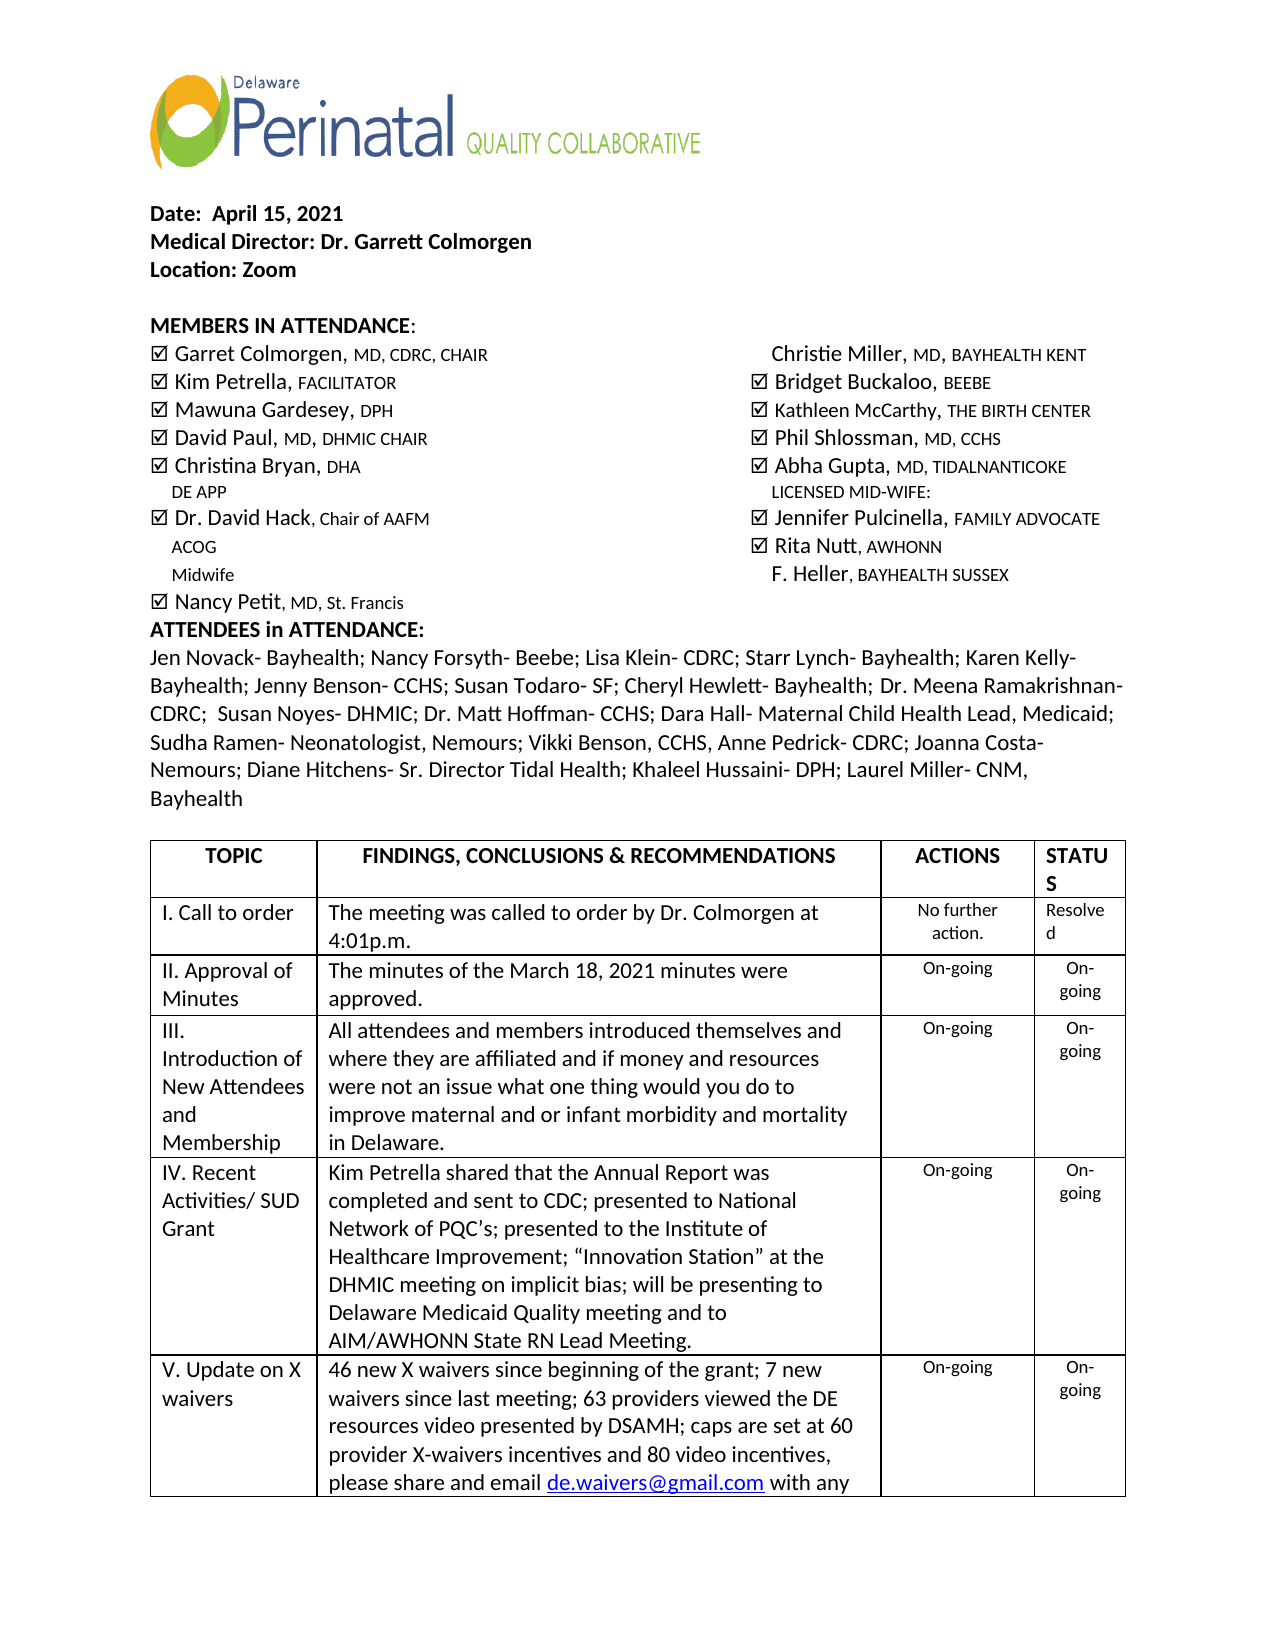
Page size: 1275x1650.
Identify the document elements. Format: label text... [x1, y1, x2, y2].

table_cell On-going [1035, 1158, 1125, 1354]
table_cell All attendees and members introduced themselves and where they are affiliated and if money and resources were not an issue what one thing would you do to improve maternal and or infant morbidity and mortality in Delaware. [318, 1016, 880, 1156]
table_cell No further action. [882, 898, 1034, 954]
table_cell On-going [1035, 1016, 1125, 1156]
text Date: April 15, 2021 [150, 199, 1125, 227]
text David Paul, MD, DHMIC CHAIR Phil Shlossman, MD, CCHS [150, 423, 1125, 451]
table_header STATUS [1035, 841, 1125, 897]
text Christina Bryan, DHA Abha Gupta, MD, TIDALNANTICOKE [150, 451, 1125, 479]
table_cell On-going [882, 1158, 1034, 1354]
table_header FINDINGS, CONCLUSIONS & RECOMMENDATIONS [318, 841, 880, 897]
table_cell III. Introduction of New Attendees and Membership [151, 1016, 316, 1156]
text DE APP LICENSED MID-WIFE: [150, 479, 1125, 503]
table_cell II. Approval of Minutes [151, 956, 316, 1015]
table_cell IV. Recent Activities/ SUD Grant [151, 1158, 316, 1354]
text Dr. David Hack, Chair of AAFM Jennifer Pulcinella, FAMILY ADVOCATE [150, 503, 1125, 531]
table_cell I. Call to order [151, 898, 316, 954]
text ACOG Rita Nutt, AWHONN [150, 531, 1125, 559]
picture [150, 75, 701, 171]
table_header TOPIC [151, 841, 316, 897]
text Kim Petrella, FACILITATOR Bridget Buckaloo, BEEBE [150, 367, 1125, 395]
text Mawuna Gardesey, DPH Kathleen McCarthy, THE BIRTH CENTER [150, 395, 1125, 423]
text Nancy Petit, MD, St. Francis [150, 587, 1125, 616]
table_cell On-going [882, 1356, 1034, 1496]
text Location: Zoom [150, 255, 1125, 283]
table_cell On-going [1035, 956, 1125, 1015]
table_cell The meeting was called to order by Dr. Colmorgen at 4:01p.m. [318, 898, 880, 954]
text Jen Novack- Bayhealth; Nancy Forsyth- Beebe; Lisa Klein- CDRC; Starr Lynch- Bayhealth; Karen Kelly- Bayhealth; Jenny Benson- CCHS; Susan Todaro- SF; Cheryl Hewlett- Bayhealth; Dr. Meena Ramakrishnan- CDRC; Susan Noyes- DHMIC; Dr. Matt Hoffman- CCHS; Dara Hall- Maternal Child Health Lead, Medicaid; Sudha Ramen- Neonatologist, Nemours; Vikki Benson, CCHS, Anne Pedrick- CDRC; Joanna Costa- Nemours; Diane Hitchens- Sr. Director Tidal Health; Khaleel Hussaini- DPH; Laurel Miller- CNM, Bayhealth [150, 643, 1125, 812]
text Midwife F. Heller, BAYHEALTH SUSSEX [150, 559, 1125, 587]
text ATTENDEES in ATTENDANCE: [150, 616, 1125, 643]
table_cell Kim Petrella shared that the Annual Report was completed and sent to CDC; presented to National Network of PQC’s; presented to the Institute of Healthcare Improvement; “Innovation Station” at the DHMIC meeting on implicit bias; will be presenting to Delaware Medicaid Quality meeting and to AIM/AWHONN State RN Lead Meeting. [318, 1158, 880, 1354]
table_cell Resolved [1035, 898, 1125, 954]
table_cell V. Update on X waivers [151, 1356, 316, 1496]
text Medical Director: Dr. Garrett Colmorgen [150, 227, 1125, 255]
table_cell On-going [1035, 1356, 1125, 1496]
table_cell On-going [882, 1016, 1034, 1156]
table_cell The minutes of the March 18, 2021 minutes were approved. [318, 956, 880, 1015]
table_header ACTIONS [882, 841, 1034, 897]
text Garret Colmorgen, MD, CDRC, CHAIR Christie Miller, MD, BAYHEALTH KENT [150, 339, 1125, 367]
table_cell On-going [882, 956, 1034, 1015]
text MEMBERS IN ATTENDANCE: [150, 311, 1125, 339]
